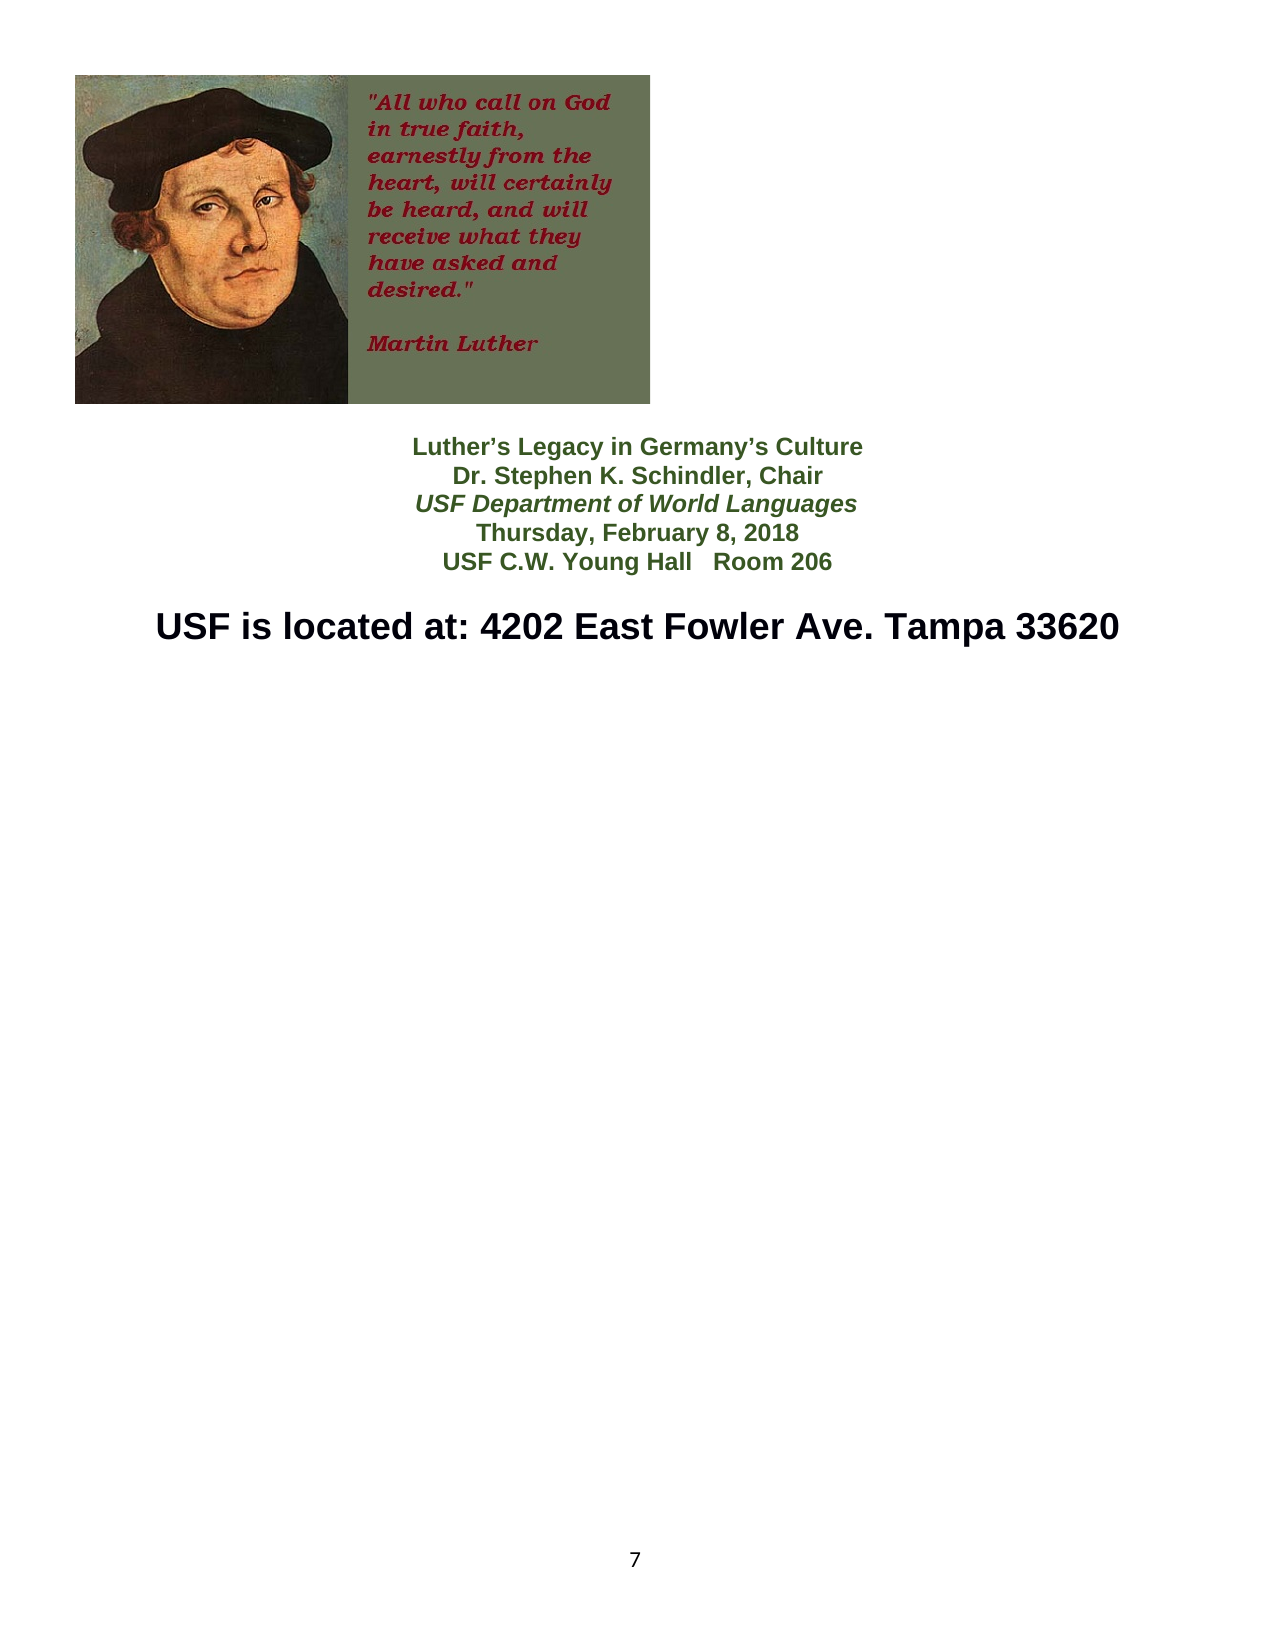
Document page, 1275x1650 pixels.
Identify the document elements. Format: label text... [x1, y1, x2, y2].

text Dr. Stephen K. Schindler, Chair [75, 461, 1201, 489]
text USF Department of World Languages [75, 489, 1201, 518]
text USF C.W. Young Hall Room 206 [75, 547, 1201, 576]
text USF is located at: 4202 East Fowler Ave. Tampa 33620 [75, 604, 1201, 647]
picture [75, 75, 650, 404]
text Thursday, February 8, 2018 [75, 518, 1201, 547]
text Luther’s Legacy in Germany’s Culture [75, 432, 1201, 461]
